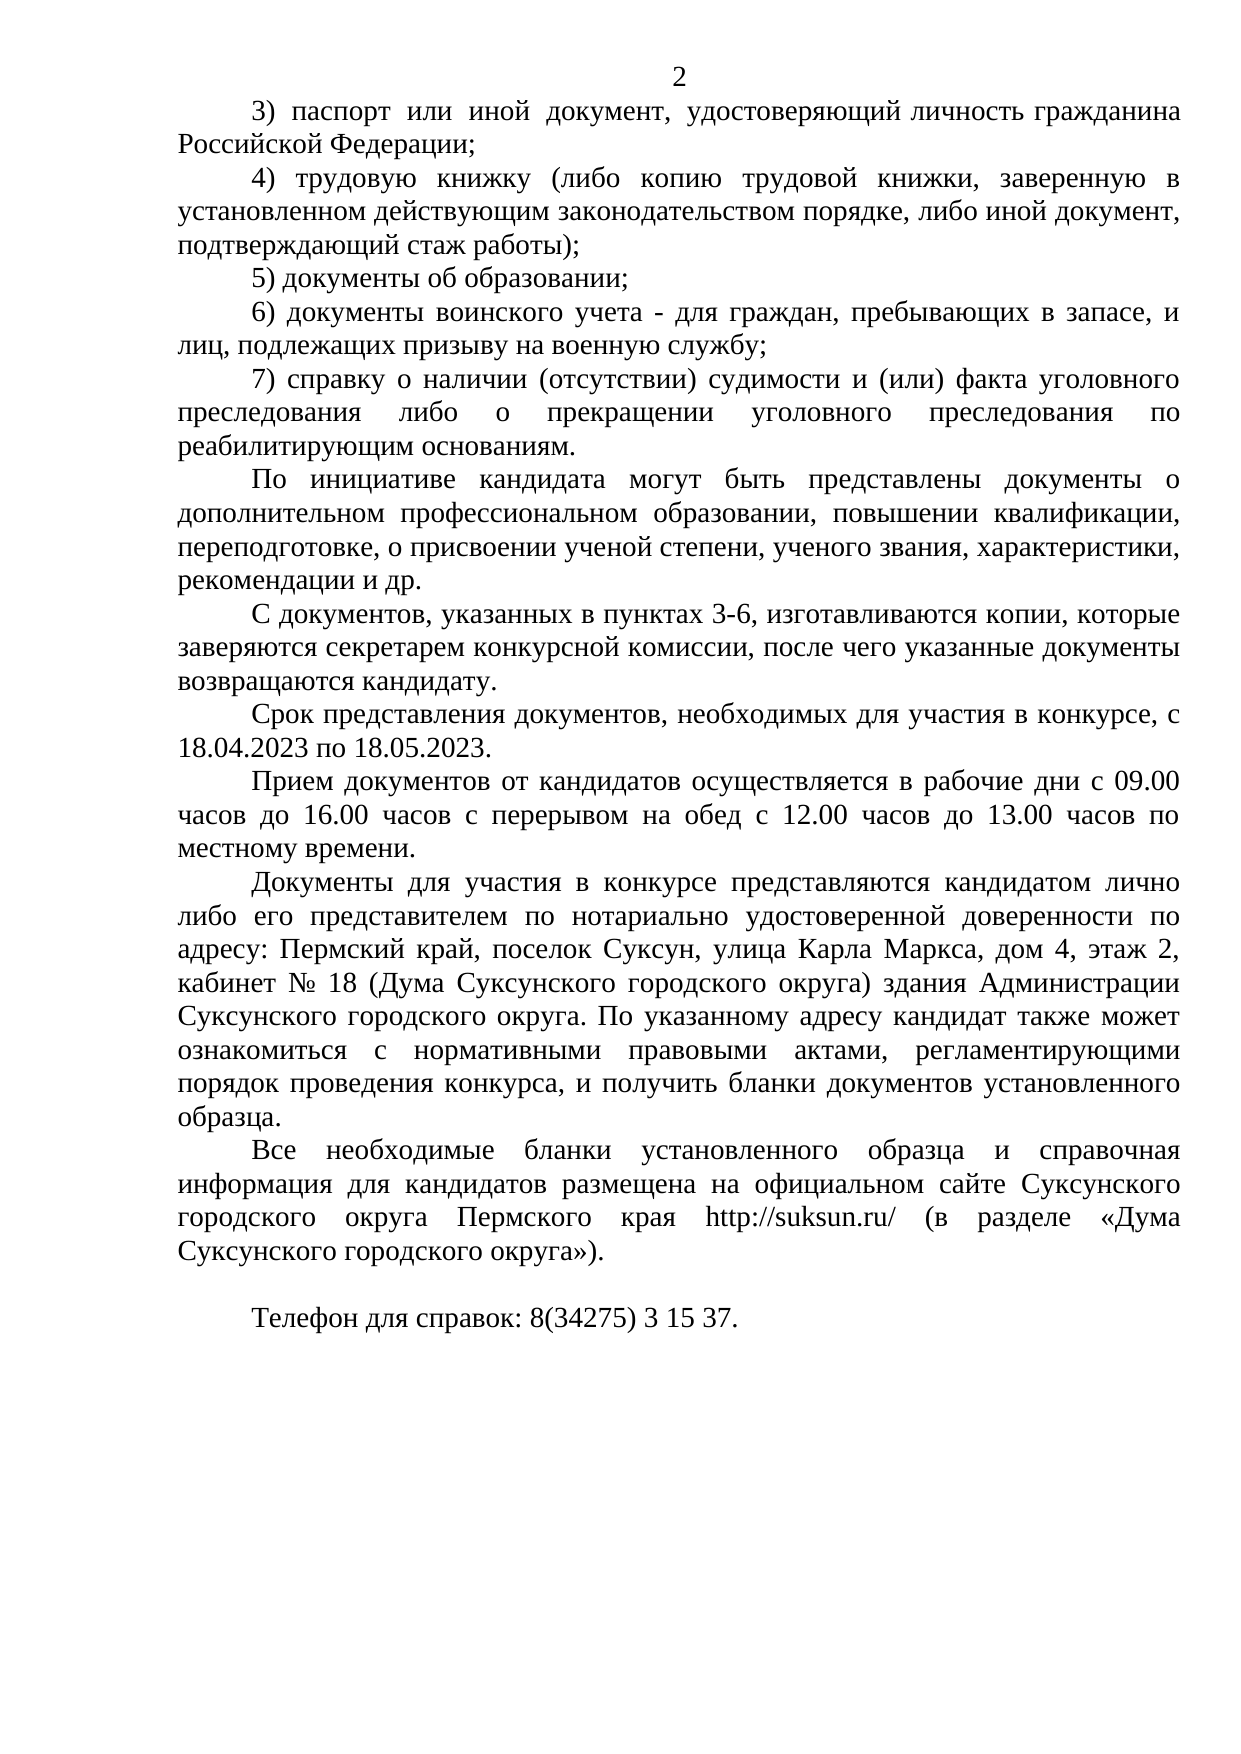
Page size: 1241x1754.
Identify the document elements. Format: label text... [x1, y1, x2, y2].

text 7) справку о наличии (отсутствии) судимости и (или) факта уголовного преследования либо о прекращении уголовного преследования по реабилитирующим основаниям. [177, 361, 1181, 462]
text С документов, указанных в пунктах 3-6, изготавливаются копии, которые заверяются секретарем конкурсной комиссии, после чего указанные документы возвращаются кандидату. [177, 596, 1181, 696]
text Прием документов от кандидатов осуществляется в рабочие дни с 09.00 часов до 16.00 часов с перерывом на обед с 12.00 часов до 13.00 часов по местному времени. [177, 763, 1181, 864]
text Все необходимые бланки установленного образца и справочная информация для кандидатов размещена на официальном сайте Суксунского городского округа Пермского края http://suksun.ru/ (в разделе «Дума Суксунского городского округа»). [177, 1132, 1181, 1267]
text 5) документы об образовании; [177, 260, 1181, 294]
text 3) паспорт или иной документ, удостоверяющий личность гражданина Российской Федерации; [177, 93, 1181, 160]
text Документы для участия в конкурсе представляются кандидатом лично либо его представителем по нотариально удостоверенной доверенности по адресу: Пермский край, поселок Суксун, улица Карла Маркса, дом 4, этаж 2, кабинет № 18 (Дума Суксунского городского округа) здания Администрации Суксунского городского округа. По указанному адресу кандидат также может ознакомиться с нормативными правовыми актами, регламентирующими порядок проведения конкурса, и получить бланки документов установленного образца. [177, 864, 1181, 1132]
text Срок представления документов, необходимых для участия в конкурсе, с 18.04.2023 по 18.05.2023. [177, 696, 1181, 763]
text Телефон для справок: 8(34275) 3 15 37. [177, 1300, 1181, 1334]
text По инициативе кандидата могут быть представлены документы о дополнительном профессиональном образовании, повышении квалификации, переподготовке, о присвоении ученой степени, ученого звания, характеристики, рекомендации и др. [177, 462, 1181, 596]
text 6) документы воинского учета - для граждан, пребывающих в запасе, и лиц, подлежащих призыву на военную службу; [177, 294, 1181, 361]
text 4) трудовую книжку (либо копию трудовой книжки, заверенную в установленном действующим законодательством порядке, либо иной документ, подтверждающий стаж работы); [177, 160, 1181, 260]
